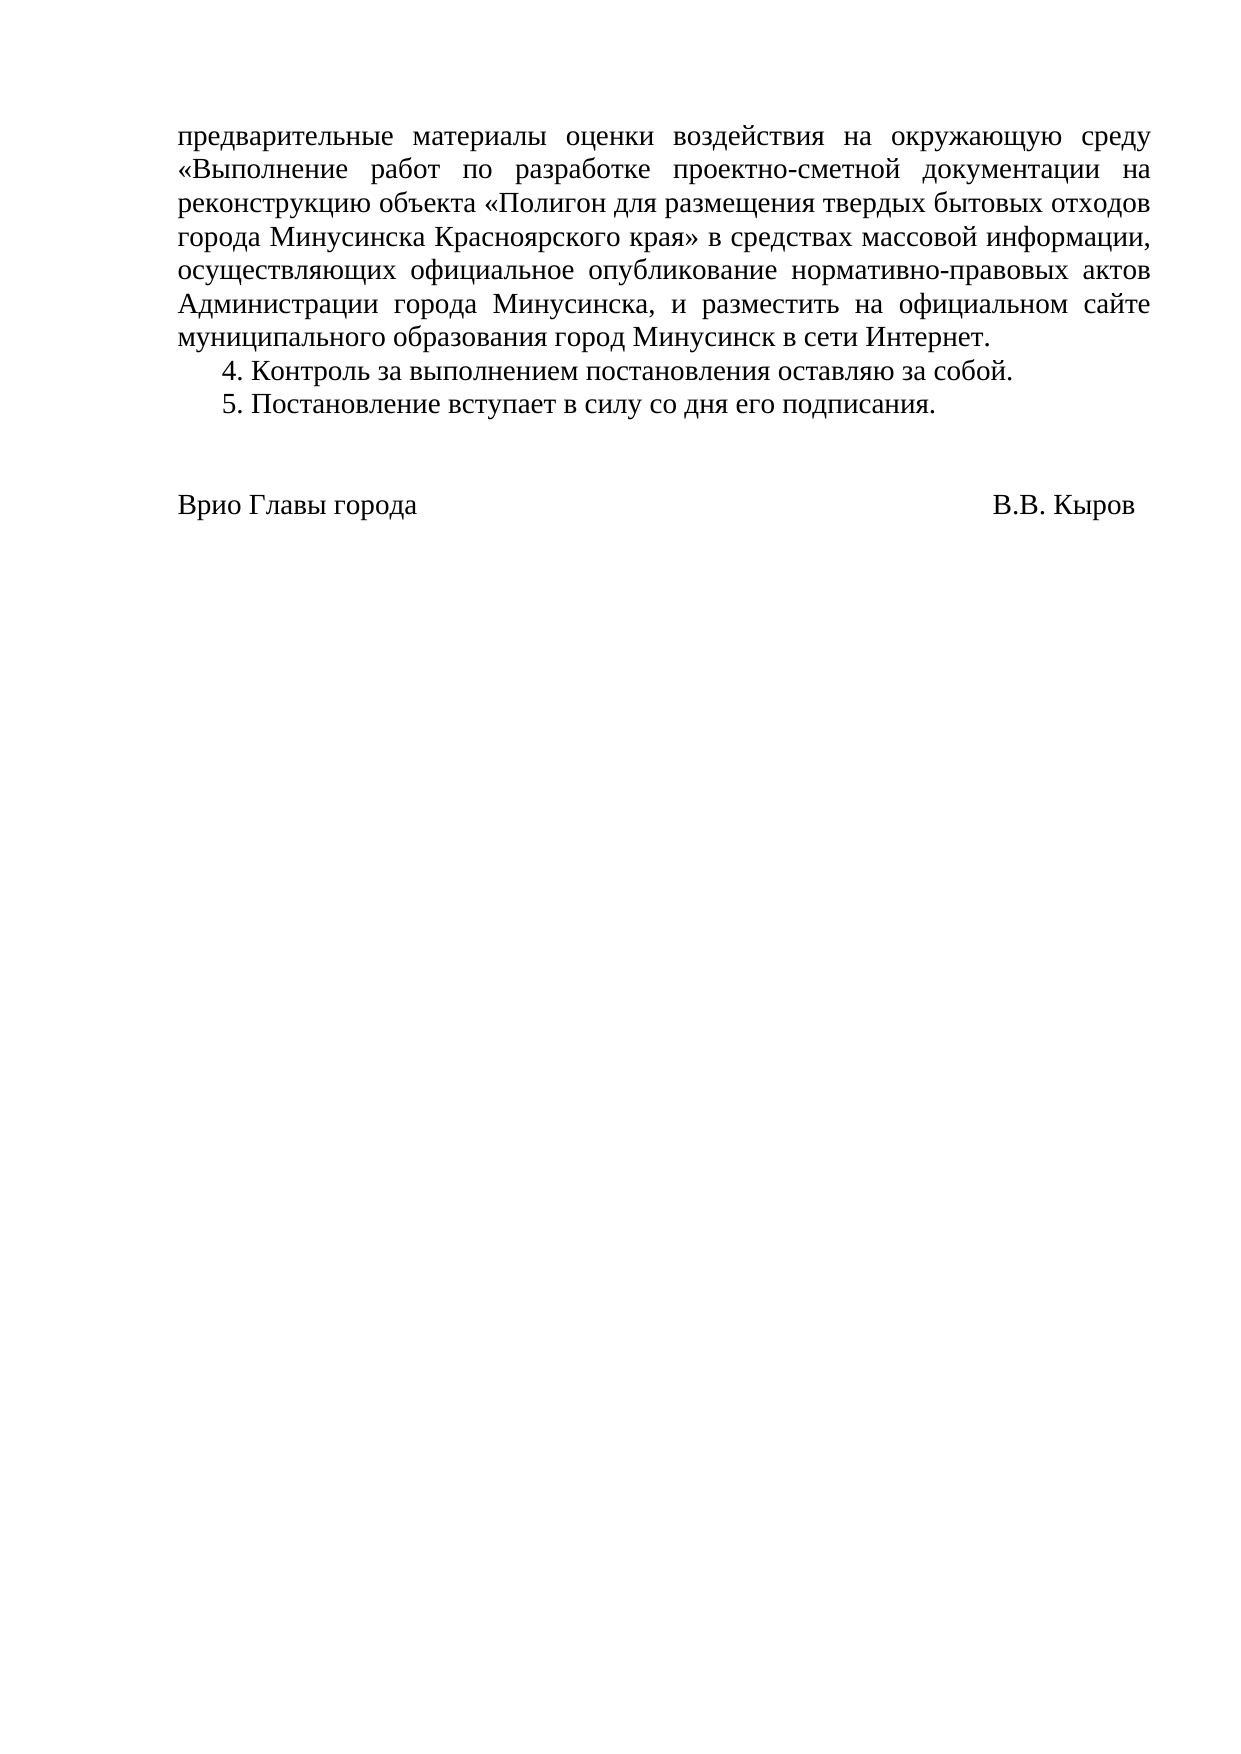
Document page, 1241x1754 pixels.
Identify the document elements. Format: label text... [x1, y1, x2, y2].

text 5. Постановление вступает в силу со дня его подписания. [177, 386, 1152, 420]
text 4. Контроль за выполнением постановления оставляю за собой. [177, 353, 1152, 386]
text Врио Главы города В.В. Кыров [177, 487, 1152, 521]
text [177, 118, 1152, 353]
